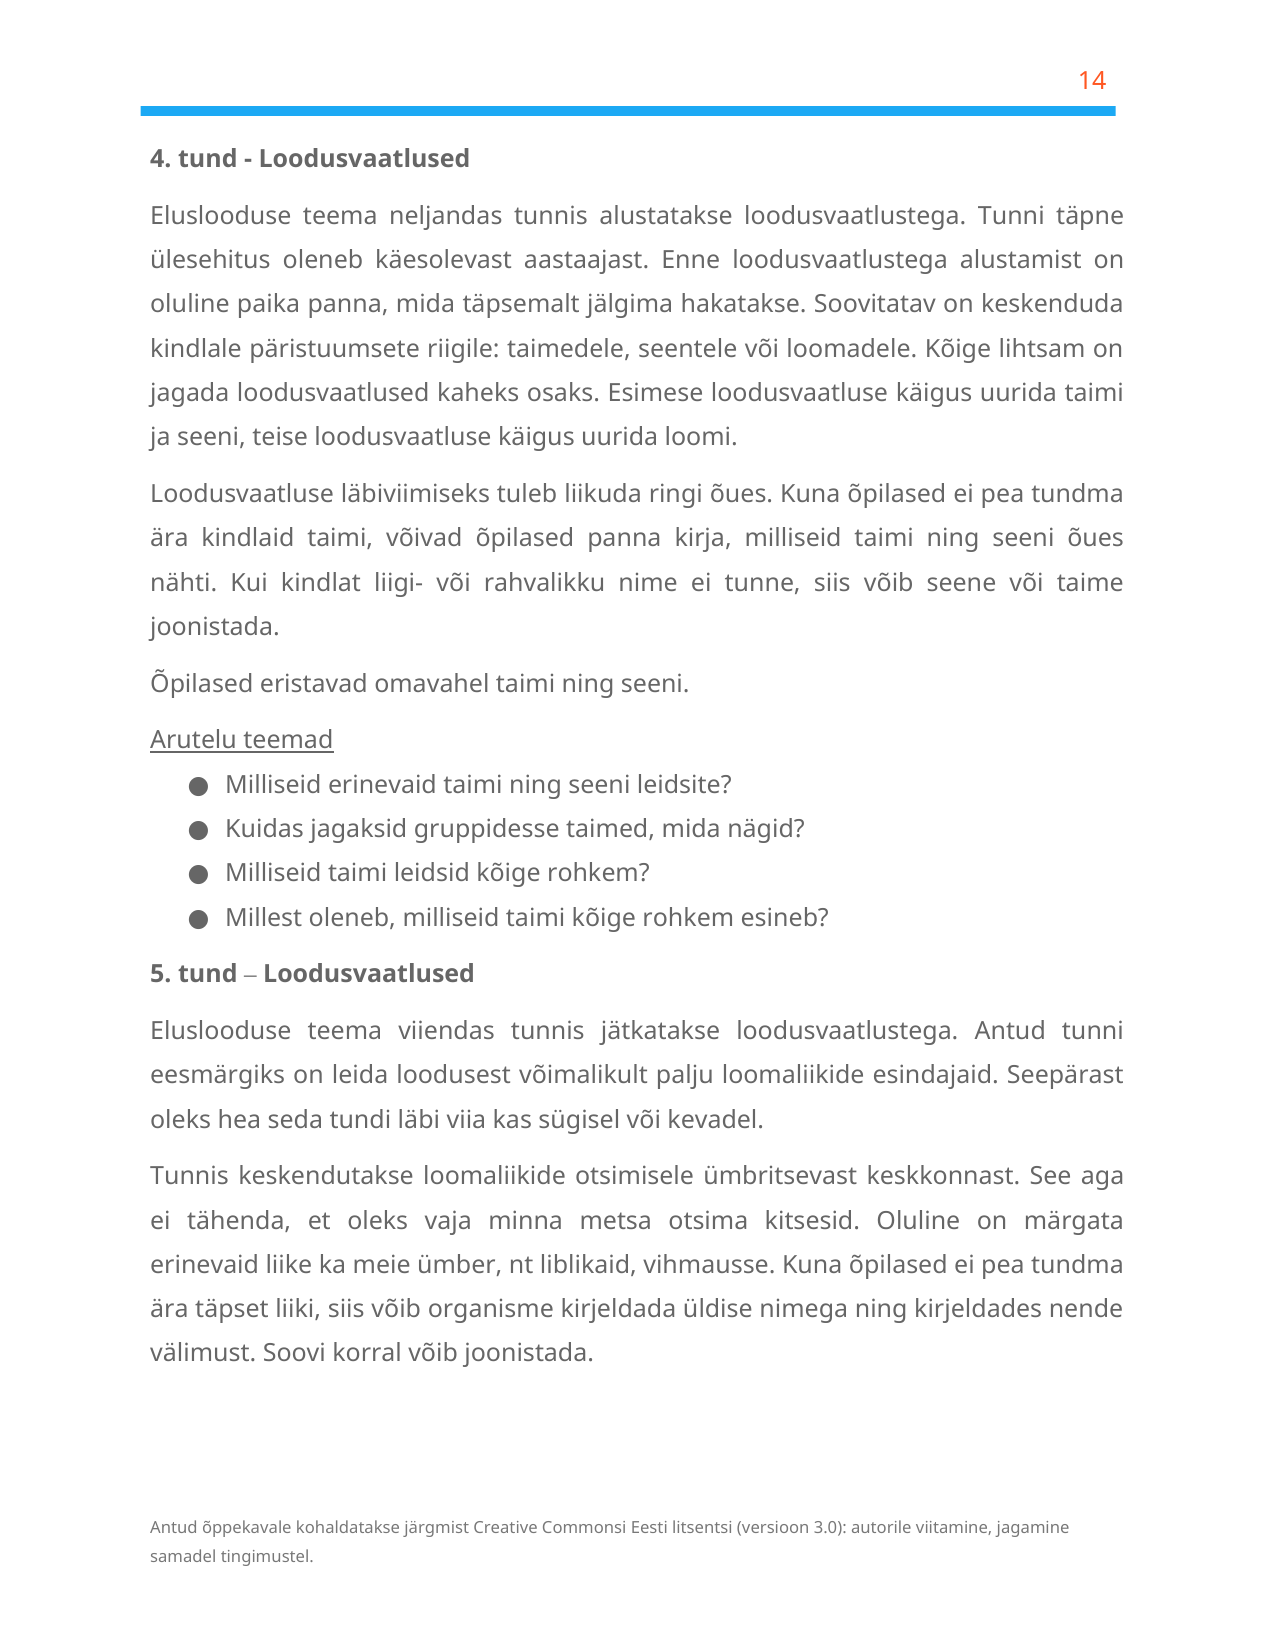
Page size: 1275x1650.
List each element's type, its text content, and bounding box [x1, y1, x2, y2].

text Loodusvaatluse läbiviimiseks tuleb liikuda ringi õues. Kuna õpilased ei pea tundma ära kindlaid taimi, võivad õpilased panna kirja, milliseid taimi ning seeni õues nähti. Kui kindlat liigi- või rahvalikku nime ei tunne, siis võib seene või taime joonistada. [150, 476, 1125, 643]
list Milliseid erinevaid taimi ning seeni leidsite? [187, 766, 1125, 800]
text 4. tund - Loodusvaatlused [150, 141, 1125, 175]
text Tunnis keskendutakse loomaliikide otsimisele ümbritsevast keskkonnast. See aga ei tähenda, et oleks vaja minna metsa otsima kitsesid. Oluline on märgata erinevaid liike ka meie ümber, nt liblikaid, vihmausse. Kuna õpilased ei pea tundma ära täpset liiki, siis võib organisme kirjeldada üldise nimega ning kirjeldades nende välimust. Soovi korral võib joonistada. [150, 1158, 1125, 1369]
list Milliseid taimi leidsid kõige rohkem? [187, 855, 1125, 889]
list Kuidas jagaksid gruppidesse taimed, mida nägid? [187, 811, 1125, 845]
text Õpilased eristavad omavahel taimi ning seeni. [150, 665, 1125, 699]
text Eluslooduse teema viiendas tunnis jätkatakse loodusvaatlustega. Antud tunni eesmärgiks on leida loodusest võimalikult palju loomaliikide esindajaid. Seepärast oleks hea seda tundi läbi viia kas sügisel või kevadel. [150, 1013, 1125, 1135]
text 5. tund – Loodusvaatlused [150, 956, 1125, 990]
list Millest oleneb, milliseid taimi kõige rohkem esineb? [187, 899, 1125, 933]
text Arutelu teemad [150, 722, 1125, 756]
text Eluslooduse teema neljandas tunnis alustatakse loodusvaatlustega. Tunni täpne ülesehitus oleneb käesolevast aastaajast. Enne loodusvaatlustega alustamist on oluline paika panna, mida täpsemalt jälgima hakatakse. Soovitatav on keskenduda kindlale päristuumsete riigile: taimedele, seentele või loomadele. Kõige lihtsam on jagada loodusvaatlused kaheks osaks. Esimese loodusvaatluse käigus uurida taimi ja seeni, teise loodusvaatluse käigus uurida loomi. [150, 198, 1125, 453]
picture [140, 106, 1116, 116]
